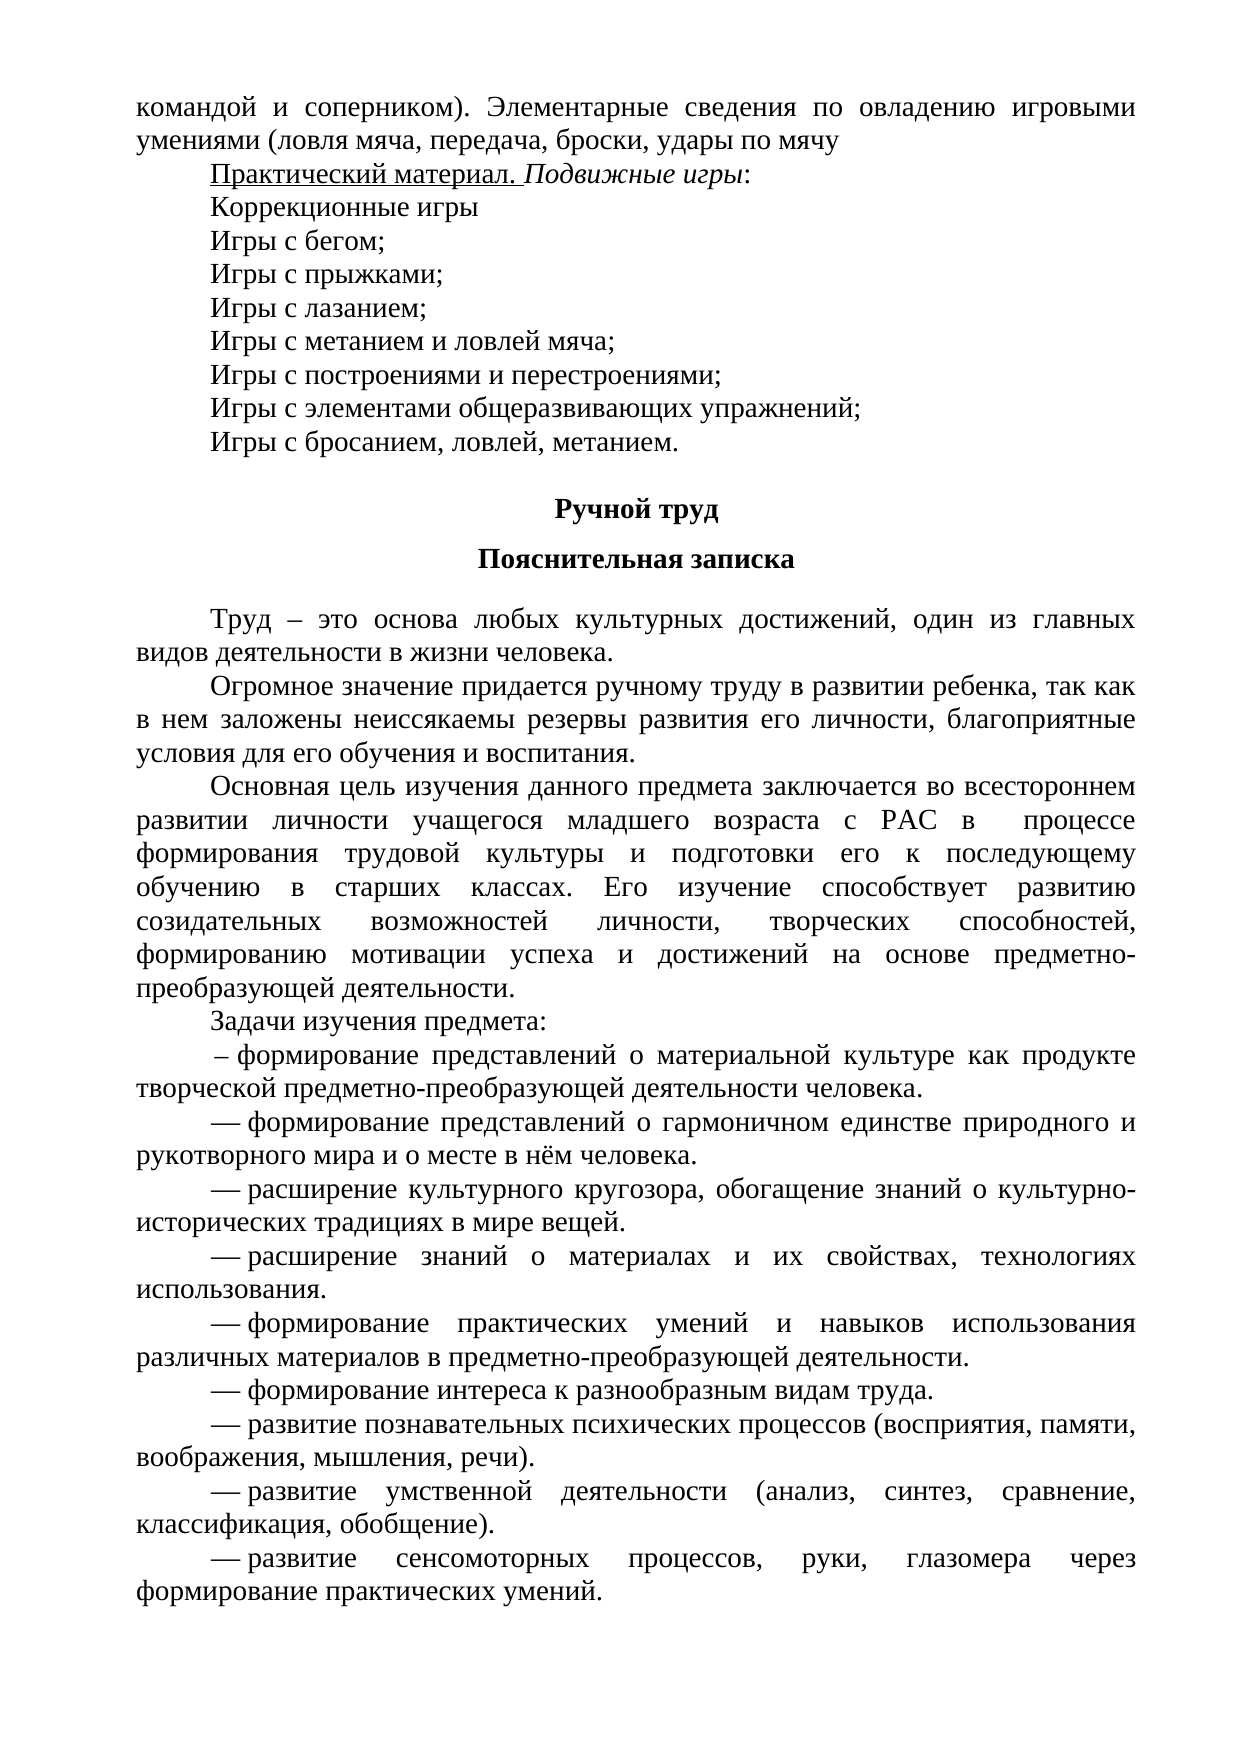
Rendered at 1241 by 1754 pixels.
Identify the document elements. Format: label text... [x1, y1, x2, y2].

text Игры с построениями и перестроениями; [136, 357, 1137, 391]
text Огромное значение придается ручному труду в развитии ребенка, так как в нем заложены неиссякаемы резервы развития его личности, благоприятные условия для его обучения и воспитания. [136, 668, 1137, 768]
text Коррекционные игры [136, 189, 1137, 223]
text Ручной труд [136, 491, 1137, 525]
text ― формирование интереса к разнообразным видам труда. [136, 1372, 1137, 1406]
text ― расширение знаний о материалах и их свойствах, технологиях использования. [136, 1238, 1137, 1305]
text ― развитие умственной деятельности (анализ, синтез, сравнение, классификация, обобщение). [136, 1473, 1137, 1540]
text Основная цель изучения данного предмета заключается во всестороннем развитии личности учащегося младшего возраста с РАС в процессе формирования трудовой культуры и подготовки его к последующему обучению в старших классах. Его изучение способствует развитию созидательных возможностей личности, творческих способностей, формированию мотивации успеха и достижений на основе предметно-преобразующей деятельности. [136, 768, 1137, 1003]
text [136, 89, 1137, 156]
text ― развитие сенсомоторных процессов, руки, глазомера через формирование практических умений. [136, 1540, 1137, 1607]
text Труд – это основа любых культурных достижений, один из главных видов деятельности в жизни человека. [136, 601, 1137, 668]
text Игры с бегом; [136, 223, 1137, 256]
text ― расширение культурного кругозора, обогащение знаний о культурно-исторических традициях в мире вещей. [136, 1171, 1137, 1238]
text ― формирование представлений о гармоничном единстве природного и рукотворного мира и о месте в нём человека. [136, 1104, 1137, 1171]
text Игры с метанием и ловлей мяча; [136, 323, 1137, 357]
text ― формирование представлений о материальной культуре как продукте творческой предметно-преобразующей деятельности человека. [136, 1037, 1137, 1104]
text Пояснительная записка [136, 541, 1137, 575]
text Задачи изучения предмета: [136, 1003, 1137, 1037]
text ― формирование практических умений и навыков использования различных материалов в предметно-преобразующей деятельности. [136, 1305, 1137, 1372]
text Игры с лазанием; [136, 290, 1137, 323]
text Игры с прыжками; [136, 256, 1137, 290]
text Игры с бросанием, ловлей, метанием. [136, 424, 1137, 458]
text Практический материал. Подвижные игры: [136, 156, 1137, 189]
text ― развитие познавательных психических процессов (восприятия, памяти, воображения, мышления, речи). [136, 1406, 1137, 1473]
text Игры с элементами общеразвивающих упражнений; [136, 391, 1137, 424]
